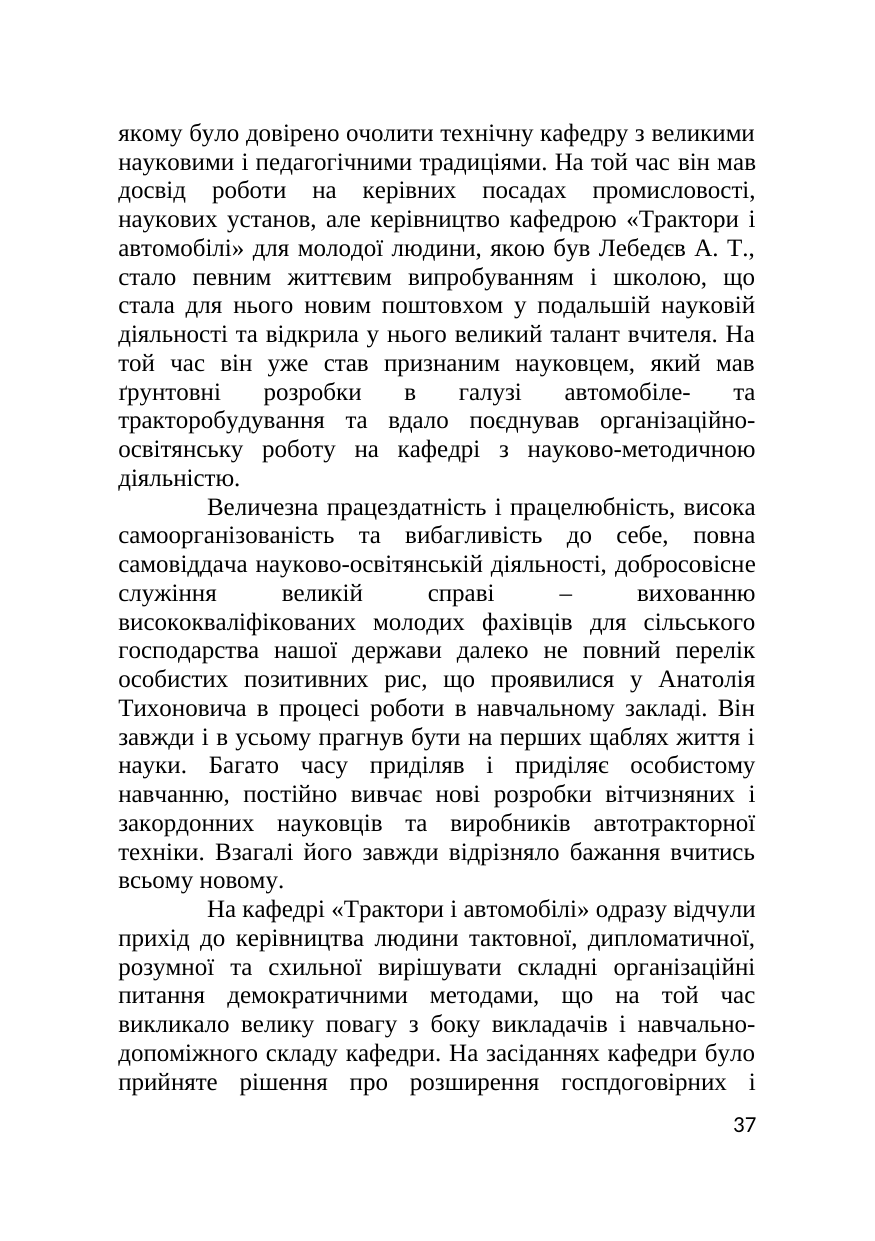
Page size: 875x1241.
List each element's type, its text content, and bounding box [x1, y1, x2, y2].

text Величезна працездатність і працелюбність, висока самоорганізованість та вибагливість до себе, повна самовіддача науково-освітянській діяльності, добросовісне служіння великій справі – вихованню висококваліфікованих молодих фахівців для сільського господарства нашої держави далеко не повний перелік особистих позитивних рис, що проявилися у Анатолія Тихоновича в процесі роботи в навчальному закладі. Він завжди і в усьому прагнув бути на перших щаблях життя і науки. Багато часу приділяв і приділяє особистому навчанню, постійно вивчає нові розробки вітчизняних і закордонних науковців та виробників автотракторної техніки. Взагалі його завжди відрізняло бажання вчитись всьому новому. [118, 492, 756, 894]
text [118, 118, 756, 492]
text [118, 894, 756, 1096]
